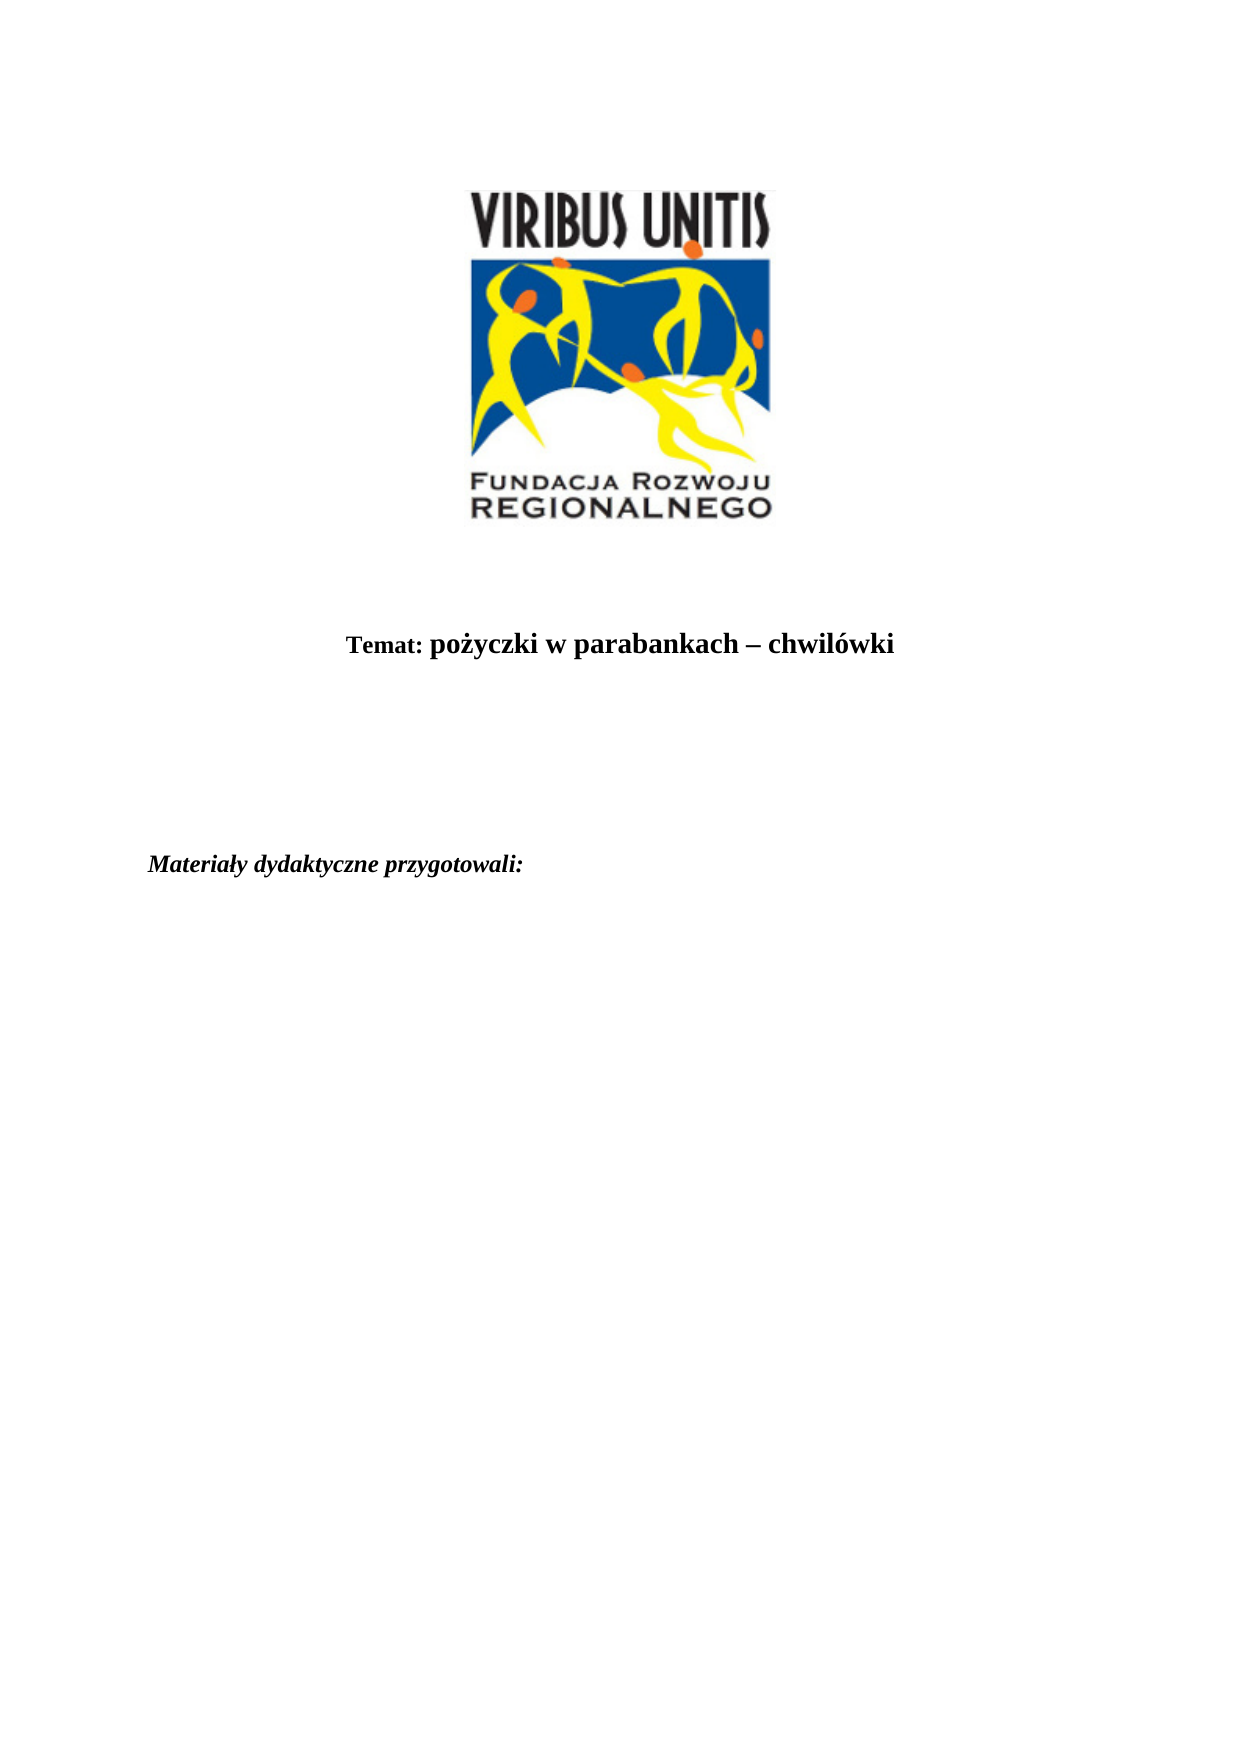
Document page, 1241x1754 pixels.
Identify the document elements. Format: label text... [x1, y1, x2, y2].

text Materiały dydaktyczne przygotowali: [148, 849, 1093, 878]
picture [464, 190, 777, 527]
text Temat: pożyczki w parabankach – chwilówki [148, 627, 1093, 660]
